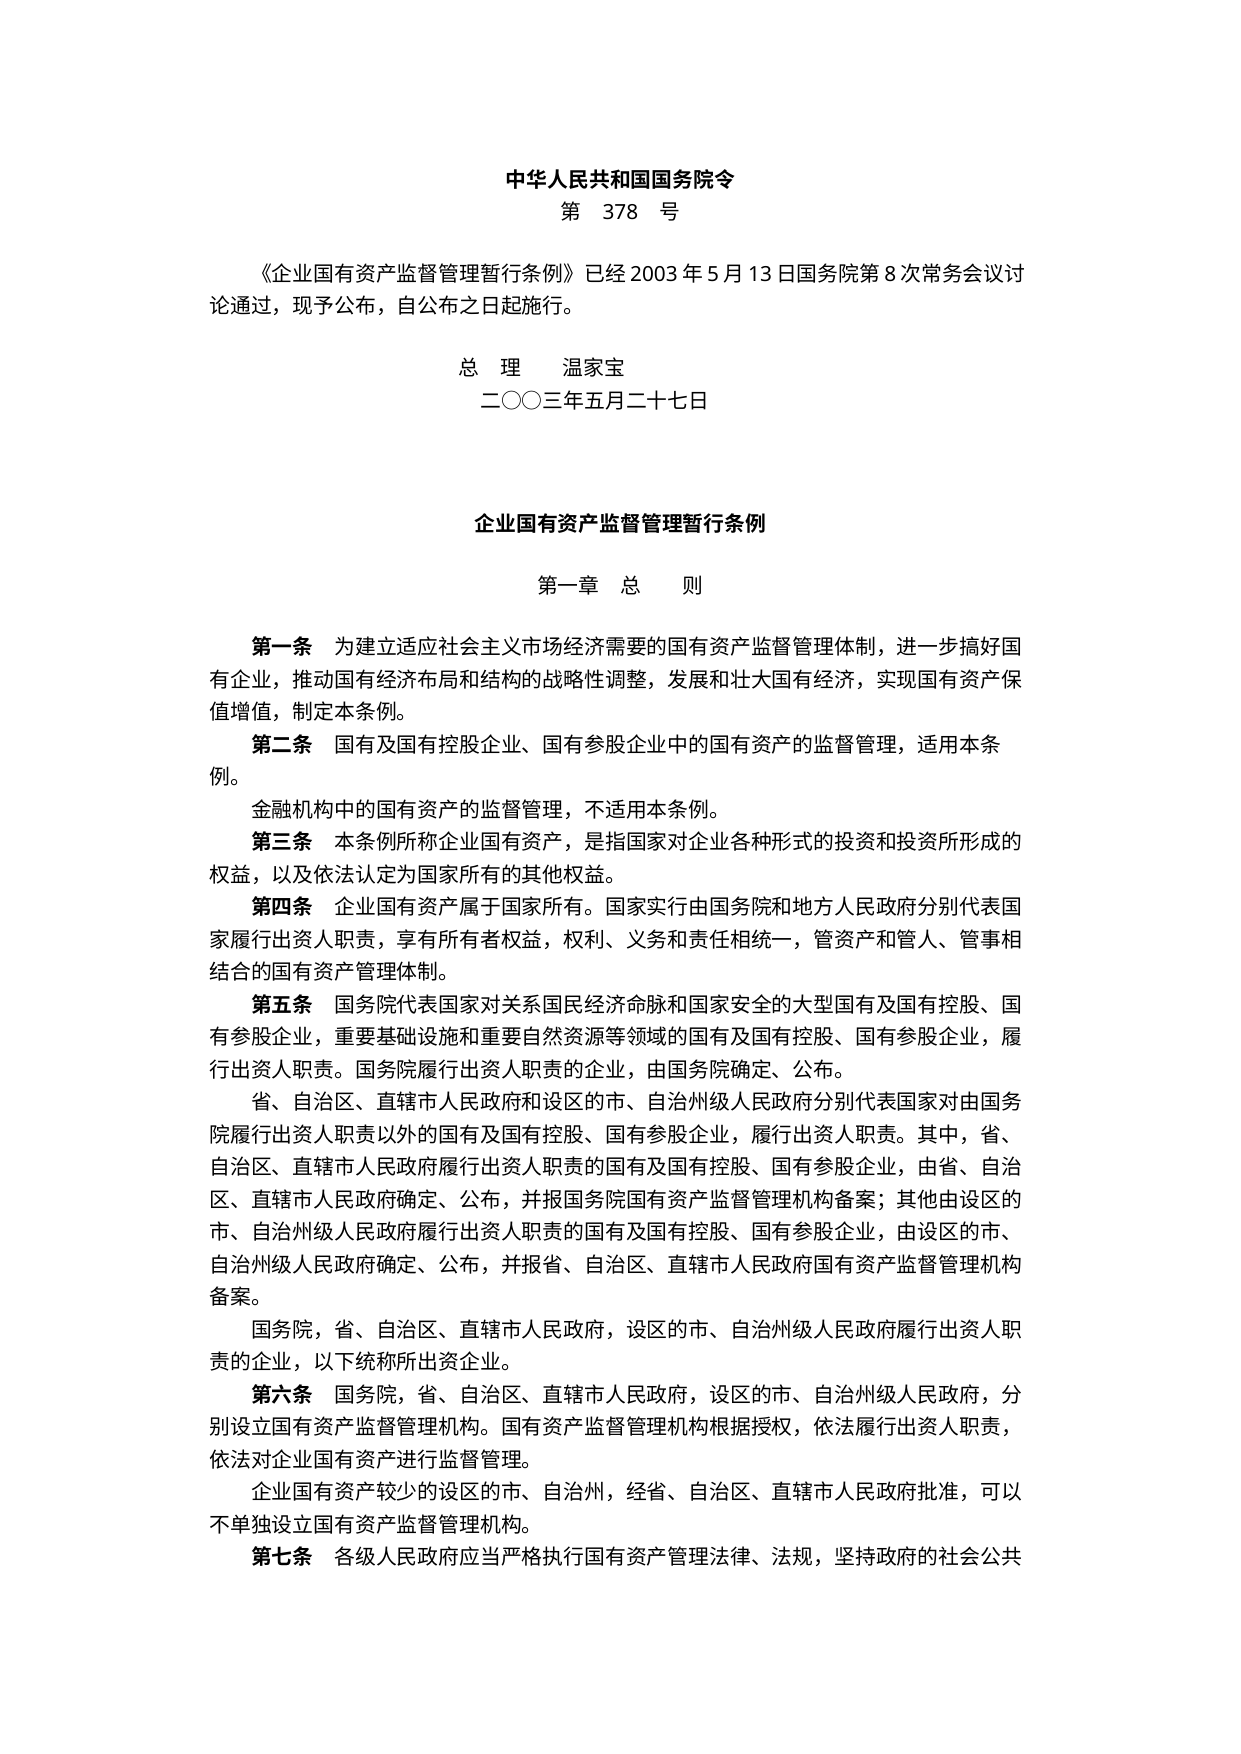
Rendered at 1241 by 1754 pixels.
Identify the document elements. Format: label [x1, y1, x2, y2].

table_header [209, 162, 1031, 1572]
